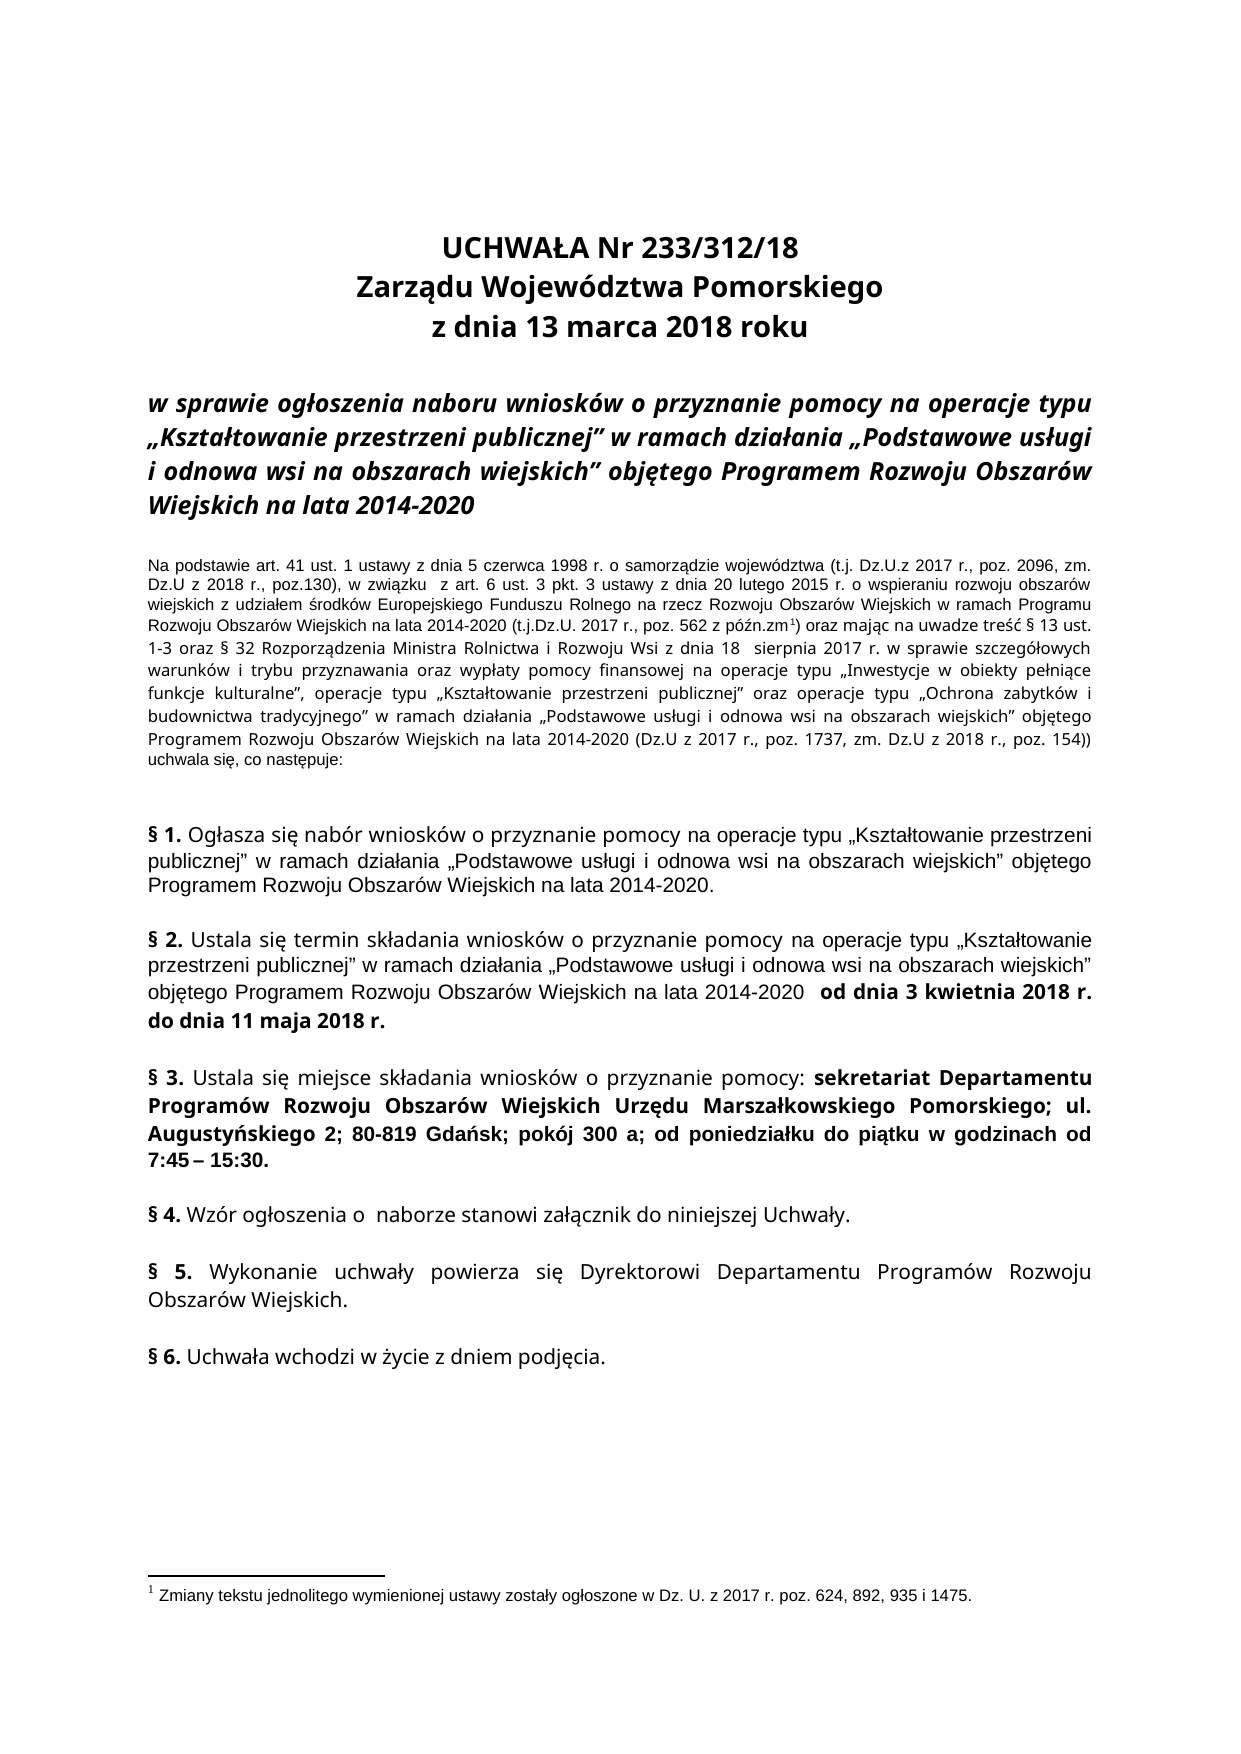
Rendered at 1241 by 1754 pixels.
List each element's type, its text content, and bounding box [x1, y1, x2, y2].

text Zarządu Województwa Pomorskiego [148, 267, 1093, 306]
text § 1. Ogłasza się nabór wniosków o przyznanie pomocy na operacje typu „Kształtowanie przestrzeni publicznej” w ramach działania „Podstawowe usługi i odnowa wsi na obszarach wiejskich” objętego Programem Rozwoju Obszarów Wiejskich na lata 2014-2020. [148, 820, 1093, 896]
text § 3. Ustala się miejsce składania wniosków o przyznanie pomocy: sekretariat Departamentu Programów Rozwoju Obszarów Wiejskich Urzędu Marszałkowskiego Pomorskiego; ul. Augustyńskiego 2; 80-819 Gdańsk; pokój ; od poniedziałku do piątku w godzinach od 7:45 – 15:30. [148, 1063, 1093, 1172]
text § 6. Uchwała wchodzi w życie z dniem podjęcia. [148, 1342, 1093, 1371]
text § 4. Wzór ogłoszenia o naborze stanowi załącznik do niniejszej Uchwały. [148, 1200, 1093, 1229]
text UCHWAŁA Nr 233/312/18 [148, 227, 1093, 267]
text § 2. Ustala się termin składania wniosków o przyznanie pomocy na operacje typu „Kształtowanie przestrzeni publicznej” w ramach działania „Podstawowe usługi i odnowa wsi na obszarach wiejskich” objętego Programem Rozwoju Obszarów Wiejskich na lata 2014-2020 od dnia 3 kwietnia 2018 r. do dnia 11 maja 2018 r. [148, 925, 1093, 1034]
text w sprawie ogłoszenia naboru wniosków o przyznanie pomocy na operacje typu „Kształtowanie przestrzeni publicznej” w ramach działania „Podstawowe usługi i odnowa wsi na obszarach wiejskich” objętego Programem Rozwoju Obszarów Wiejskich na lata 2014-2020 [148, 386, 1093, 522]
text § 5. Wykonanie uchwały powierza się Dyrektorowi Departamentu Programów Rozwoju Obszarów Wiejskich. [148, 1257, 1093, 1314]
text Na podstawie art. 41 ust. 1 ustawy z dnia 5 czerwca 1998 r. o samorządzie województwa (t.j. Dz.U.z 2017 r., poz. 2096, zm. Dz.U z 2018 r., poz.130), w związku z art. 6 ust. 3 pkt. 3 ustawy z dnia 20 lutego 2015 r. o wspieraniu rozwoju obszarów wiejskich z udziałem środków Europejskiego Funduszu Rolnego na rzecz Rozwoju Obszarów Wiejskich w ramach Programu Rozwoju Obszarów Wiejskich na lata 2014-2020 (t.j.Dz.U. 2017 r., poz. 562 z późn.zm) oraz mając na uwadze treść § 13 ust. 1-3 oraz § 32 Rozporządzenia Ministra Rolnictwa i Rozwoju Wsi z dnia 18 sierpnia 2017 r. w sprawie szczegółowych warunków i trybu przyznawania oraz wypłaty pomocy finansowej na operacje typu „Inwestycje w obiekty pełniące funkcje kulturalne”, operacje typu „Kształtowanie przestrzeni publicznej” oraz operacje typu „Ochrona zabytków i budownictwa tradycyjnego” w ramach działania „Podstawowe usługi i odnowa wsi na obszarach wiejskich” objętego Programem Rozwoju Obszarów Wiejskich na lata 2014-2020 (Dz.U z 2017 r., poz. 1737, zm. Dz.U z 2018 r., poz. 154)) uchwala się, co następuje: [148, 556, 1093, 769]
text z dnia 13 marca 2018 roku [148, 306, 1093, 346]
